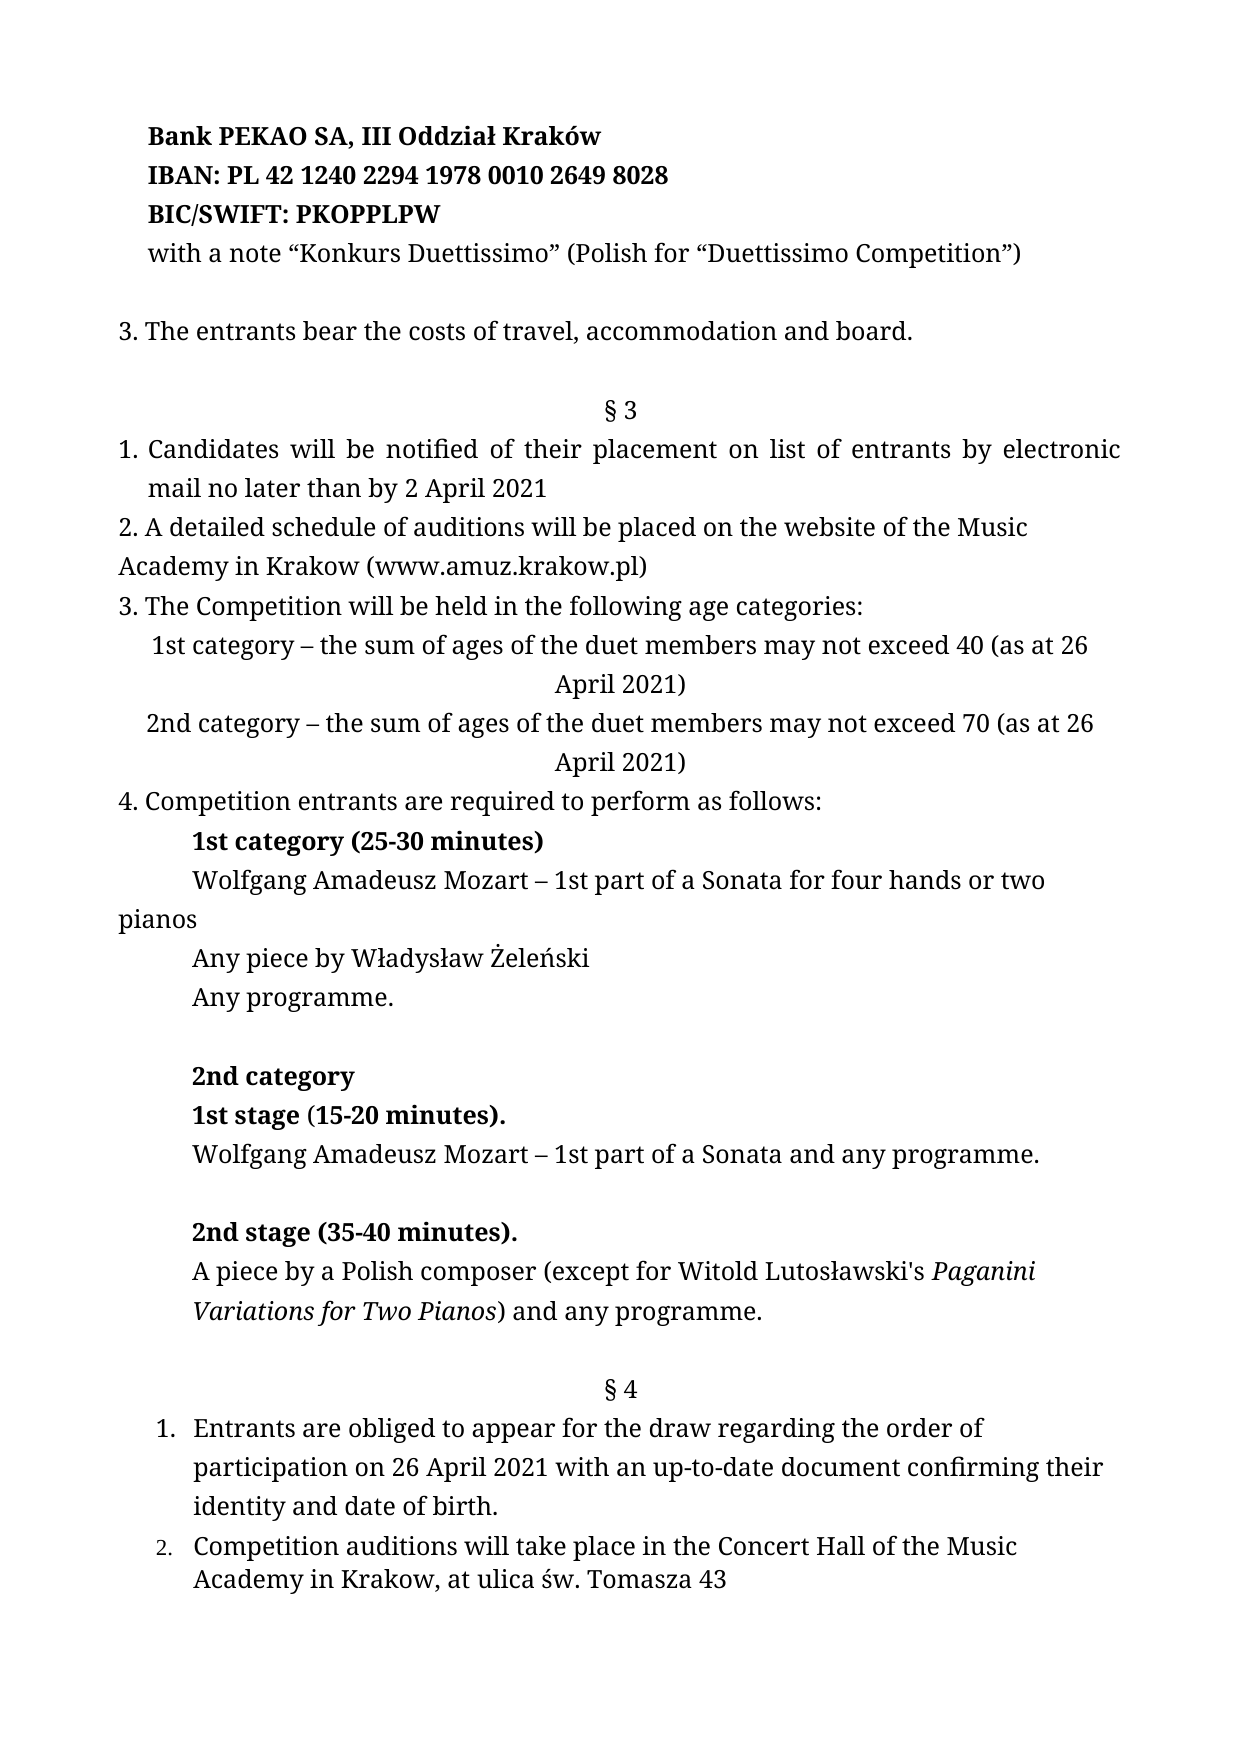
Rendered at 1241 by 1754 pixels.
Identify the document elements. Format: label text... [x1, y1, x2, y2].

list Competition auditions will take place in the Concert Hall of the Music Academy in Krakow, at ulica św. Tomasza 43 [156, 1528, 1122, 1596]
text Wolfgang Amadeusz Mozart – 1st part of a Sonata and any programme. [118, 1136, 1122, 1171]
text 1st category (25-30 minutes) [118, 823, 1122, 857]
text Any programme. [118, 980, 1122, 1014]
text 3. The entrants bear the costs of travel, accommodation and board. [118, 314, 1122, 348]
text 1st category – the sum of ages of the duet members may not exceed 40 (as at 26 April 2021) 2nd category – the sum of ages of the duet members may not exceed 70 (as at 26 April 2021) [118, 627, 1122, 779]
text 2. A detailed schedule of auditions will be placed on the website of the Music Academy in Krakow (www.amuz.krakow.pl) [118, 510, 1122, 583]
text 4. Competition entrants are required to perform as follows: [118, 784, 1122, 818]
text 2nd stage (35-40 minutes). [118, 1215, 1122, 1249]
text § 3 [118, 392, 1122, 426]
text Bank PEKAO SA, III Oddział Kraków IBAN: PL 42 1240 2294 1978 0010 2649 8028 BIC/SWIFT: PKOPPLPW with a note “Konkurs Duettissimo” (Polish for “Duettissimo Competition”) [148, 118, 1122, 270]
text 1st stage (15-20 minutes). [118, 1097, 1122, 1131]
text Wolfgang Amadeusz Mozart – 1st part of a Sonata for four hands or two pianos [118, 862, 1122, 936]
text § 4 [118, 1371, 1122, 1406]
text 3. The Competition will be held in the following age categories: [118, 588, 1122, 622]
text A piece by a Polish composer (except for Witold Lutosławski's Paganini Variations for Two Pianos) and any programme. [192, 1254, 1122, 1327]
text Any piece by Władysław Żeleński [118, 941, 1122, 975]
list Candidates will be notified of their placement on list of entrants by electronic mail no later than by 2 April 2021 [118, 431, 1122, 505]
text 2nd category [118, 1058, 1122, 1092]
list Entrants are obliged to appear for the draw regarding the order of participation on 26 April 2021 with an up-to-date document confirming their identity and date of birth. [156, 1411, 1122, 1523]
